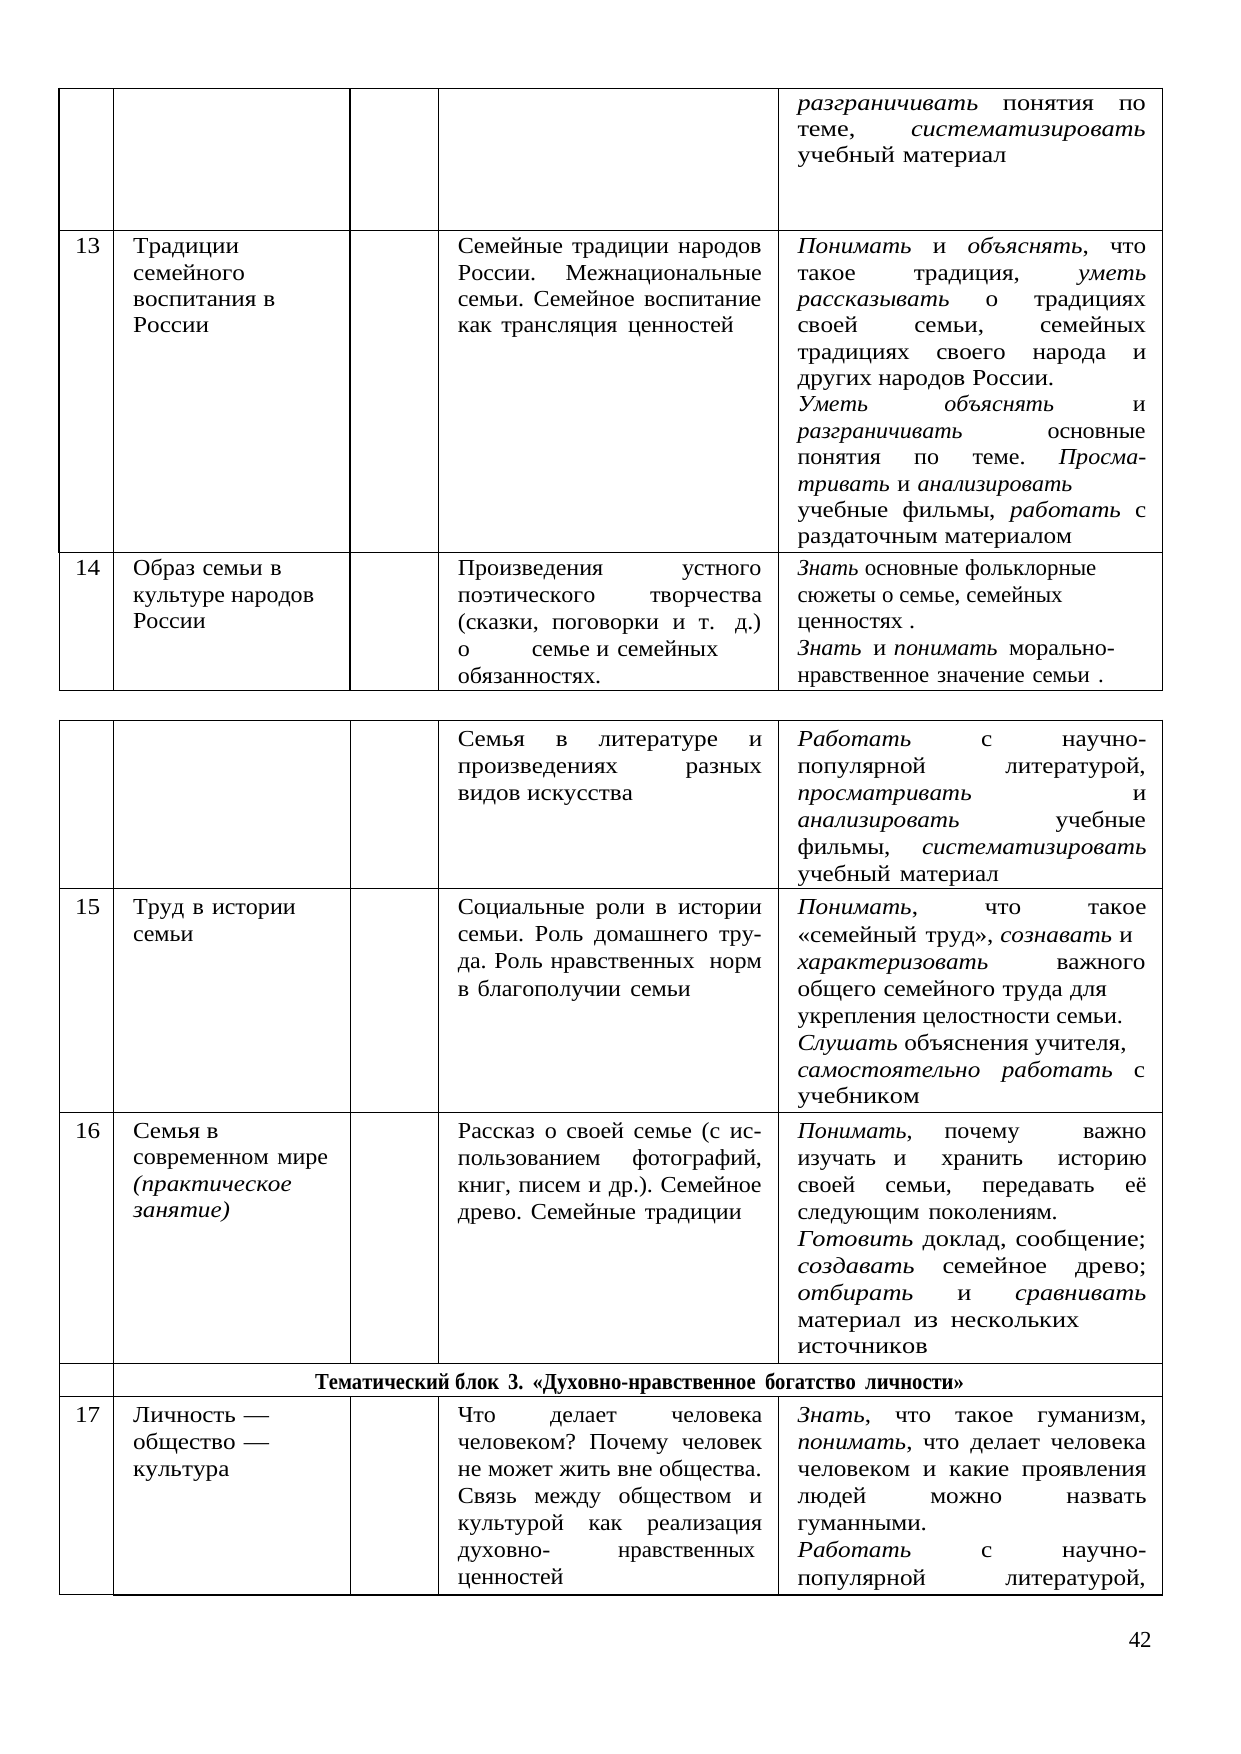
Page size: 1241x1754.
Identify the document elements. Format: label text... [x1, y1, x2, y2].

table_cell Тематический блок 3. «Духовно-нравственное богатство личности» [114, 1364, 1162, 1396]
table_cell Что делает человека человеком? Почему человек не может жить вне общества. Связь между обществом и культурой как реализация духовно- нравственных ценностей [439, 1397, 778, 1594]
table_cell Традиции семейного воспитания в России [114, 231, 349, 552]
table_cell [60, 1364, 113, 1396]
table_cell Семейные традиции народов России. Межнациональные семьи. Семейное воспитание как трансляция ценностей [439, 231, 778, 552]
table_cell Личность — общество — культура [114, 1397, 350, 1594]
table_header [439, 89, 778, 230]
table_cell Произведения устного поэтического творчества (сказки, поговорки и т. д.) о семье и семейных обязанностях. [439, 553, 778, 690]
table_cell Образ семьи в культуре народов России [114, 553, 349, 690]
table_cell [351, 889, 438, 1112]
table_cell [351, 553, 438, 690]
table_header [351, 89, 438, 230]
table_cell [351, 231, 438, 552]
table_header разграничивать понятия по теме, систематизировать учебный материал [779, 89, 1162, 230]
table_header [60, 721, 113, 888]
table_header [60, 89, 113, 230]
table_cell Труд в истории семьи [114, 889, 350, 1112]
table_cell Понимать, почему важно изучать и хранить историю своей семьи, передавать её следующим поколениям. Готовить доклад, сообщение; создавать семейное древо; отбирать и сравнивать материал из нескольких источников [779, 1113, 1162, 1363]
table_cell Знать, что такое гуманизм, понимать, что делает человека человеком и какие проявления людей можно назвать гуманными. Работать с научно- популярной литературой, [779, 1397, 1162, 1594]
table_cell Семья в современном мире (практическое занятие) [114, 1113, 350, 1363]
table_cell 16 [60, 1113, 113, 1363]
table_cell 15 [60, 889, 113, 1112]
table_header Семья в литературе и произведениях разных видов искусства [439, 721, 778, 888]
table_cell 13 [60, 231, 113, 552]
table_cell 17 [60, 1397, 113, 1594]
table_cell [351, 1113, 438, 1363]
table_cell Понимать, что такое «семейный труд», сознавать и характеризовать важного общего семейного труда для укрепления целостности семьи. Слушать объяснения учителя, самостоятельно работать с учебником [779, 889, 1162, 1112]
table_header [114, 89, 349, 230]
table_cell 14 [60, 553, 113, 690]
table_header Работать с научно- популярной литературой, просматривать и анализировать учебные фильмы, систематизировать учебный материал [779, 721, 1162, 888]
table_cell [351, 1397, 438, 1594]
table_cell Рассказ о своей семье (с ис- пользованием фотографий, книг, писем и др.). Семейное древо. Семейные традиции [439, 1113, 778, 1363]
table_cell Понимать и объяснять, что такое традиция, уметь рассказывать о традициях своей семьи, семейных традициях своего народа и других народов России. Уметь объяснять и разграничивать основные понятия по теме. Просма- тривать и анализировать учебные фильмы, работать с раздаточным материалом [779, 231, 1162, 552]
table_cell Знать основные фольклорные сюжеты о семье, семейных ценностях . Знать и понимать морально- нравственное значение семьи . [779, 553, 1162, 690]
table_header [351, 721, 438, 888]
table_header [114, 721, 350, 888]
table_cell Социальные роли в истории семьи. Роль домашнего тру- да. Роль нравственных норм в благополучии семьи [439, 889, 778, 1112]
